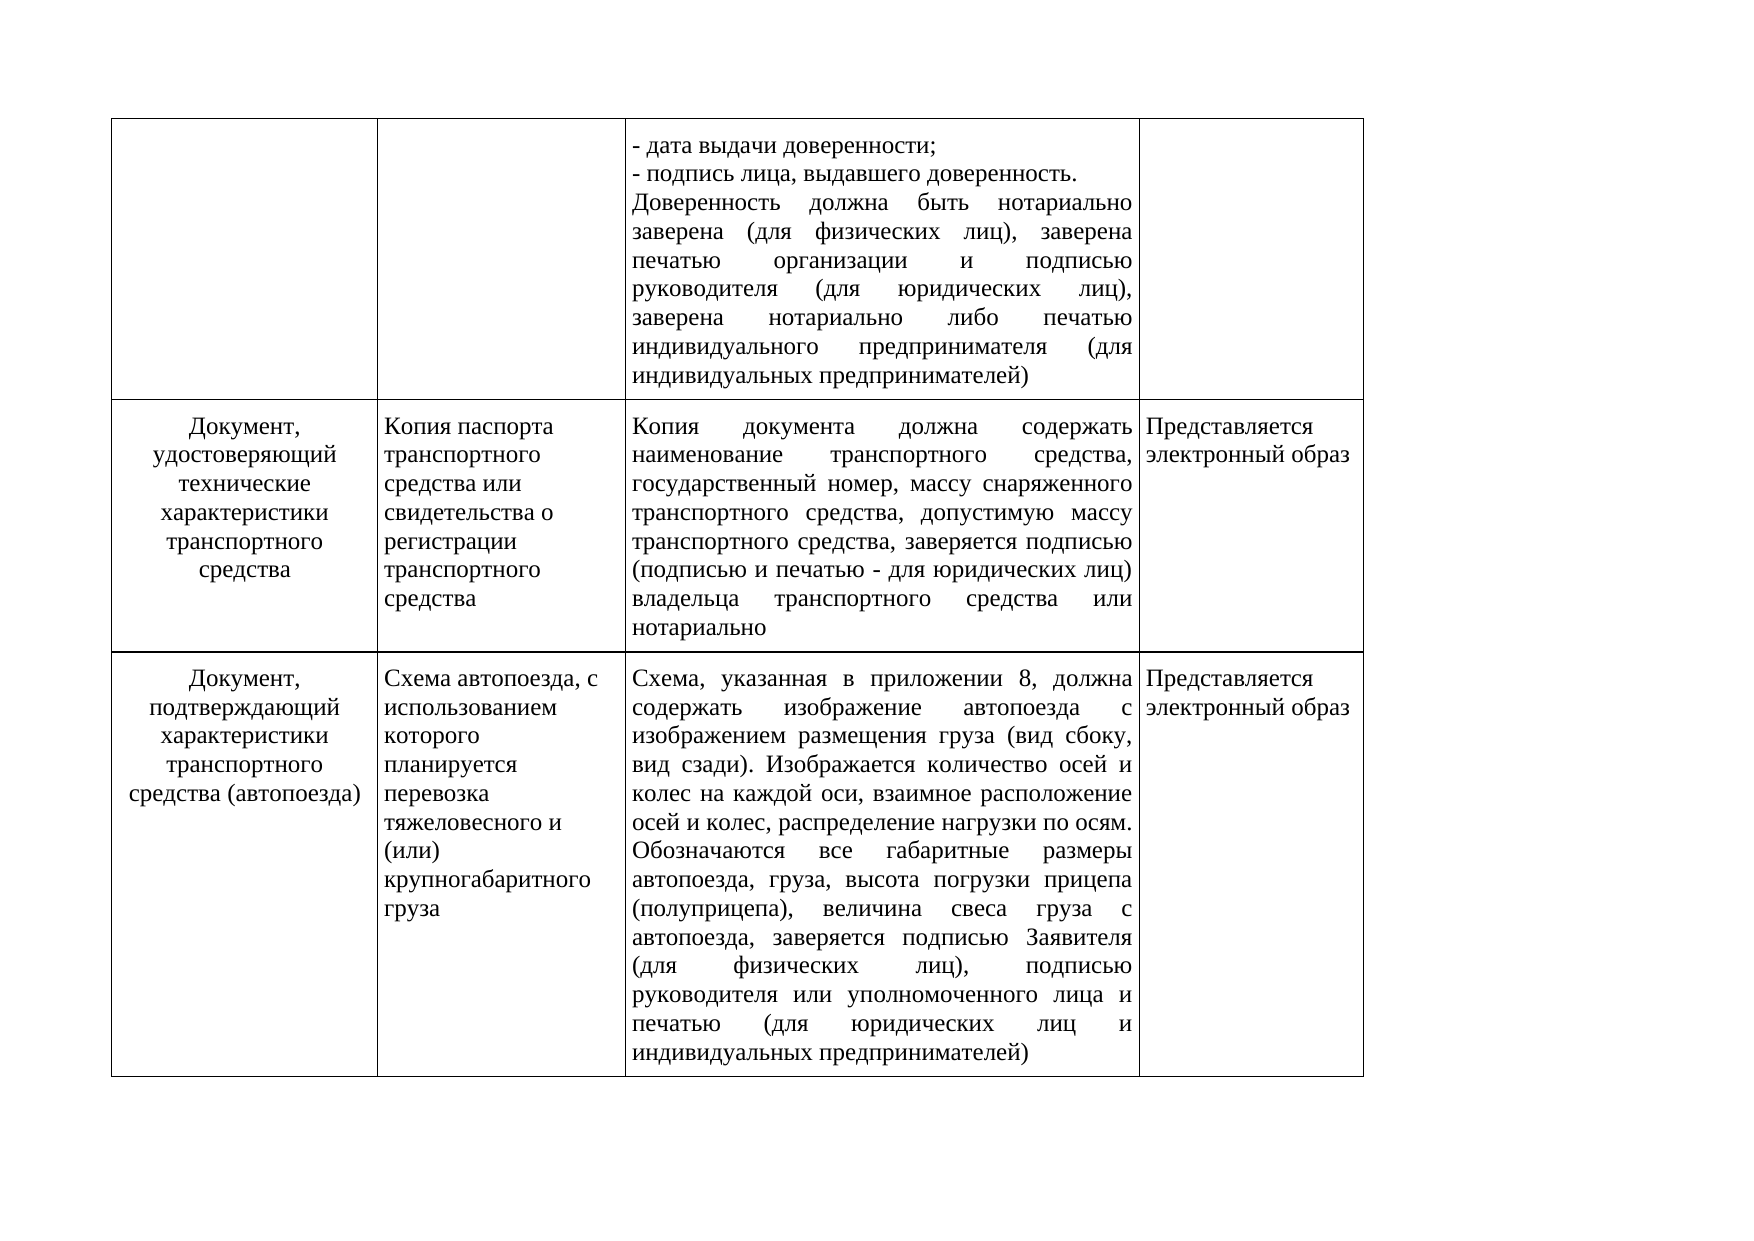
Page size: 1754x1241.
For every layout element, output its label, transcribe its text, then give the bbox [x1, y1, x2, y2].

table_cell Копия паспорта транспортного средства или свидетельства о регистрации транспортного средства [378, 400, 625, 651]
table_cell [378, 119, 625, 399]
table_cell Представляется электронный образ [1140, 400, 1363, 651]
table_cell Копия документа должна содержать наименование транспортного средства, государственный номер, массу снаряженного транспортного средства, допустимую массу транспортного средства, заверяется подписью (подписью и печатью - для юридических лиц) владельца транспортного средства или нотариально [626, 400, 1139, 651]
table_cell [1140, 653, 1363, 1076]
table_cell Документ, подтверждающий характеристики транспортного средства (автопоезда) [112, 653, 377, 1076]
table_cell Схема, указанная в приложении 8, должна содержать изображение автопоезда с изображением размещения груза (вид сбоку, вид сзади). Изображается количество осей и колес на каждой оси, взаимное расположение осей и колес, распределение нагрузки по осям. Обозначаются все габаритные размеры автопоезда, груза, высота погрузки прицепа (полуприцепа), величина свеса груза с автопоезда, заверяется подписью Заявителя (для физических лиц), подписью руководителя или уполномоченного лица и печатью (для юридических лиц и индивидуальных предпринимателей) [626, 653, 1139, 1076]
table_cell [1140, 119, 1363, 399]
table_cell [626, 119, 1139, 399]
table_cell Документ, удостоверяющий технические характеристики транспортного средства [112, 400, 377, 651]
table_cell Схема автопоезда, с использованием которого планируется перевозка тяжеловесного и (или) крупногабаритного груза [378, 653, 625, 1076]
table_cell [112, 119, 377, 399]
